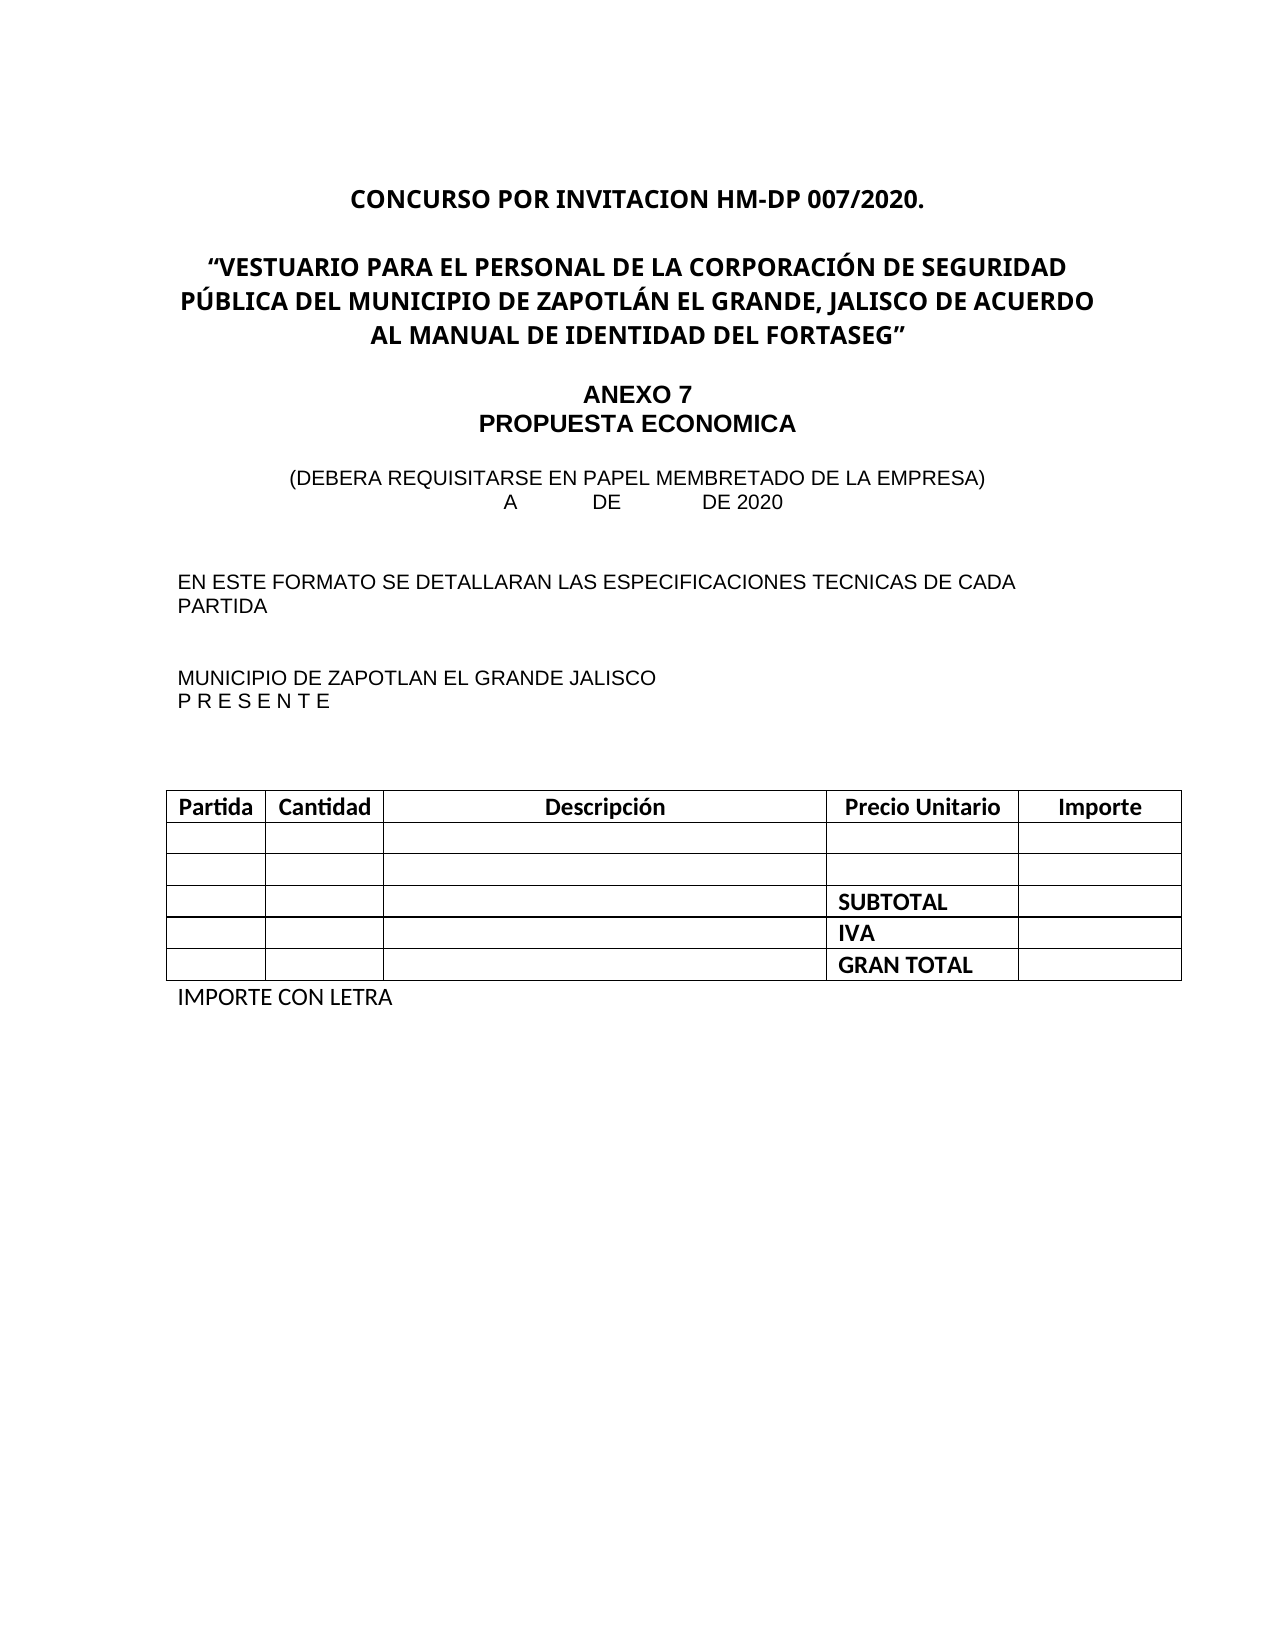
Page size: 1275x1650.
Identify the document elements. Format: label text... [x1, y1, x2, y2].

text P R E S E N T E [177, 689, 1098, 713]
table_header Descripción [384, 791, 826, 822]
text A DE DE 2020 [177, 489, 1098, 513]
table_cell SUBTOTAL [827, 886, 1018, 916]
table_cell [384, 949, 826, 979]
table_cell [827, 823, 1018, 853]
text IMPORTE CON LETRA [177, 981, 1098, 1011]
text CONCURSO POR INVITACION HM-DP 007/2020. [177, 182, 1098, 216]
table_cell [167, 854, 265, 885]
table_cell [266, 854, 383, 885]
table_cell [384, 854, 826, 885]
table_cell [1019, 918, 1181, 948]
table_header Importe [1019, 791, 1181, 822]
table_cell GRAN TOTAL [827, 949, 1018, 979]
table_header Cantidad [266, 791, 383, 822]
text EN ESTE FORMATO SE DETALLARAN LAS ESPECIFICACIONES TECNICAS DE CADA PARTIDA [177, 569, 1098, 617]
table_cell [167, 949, 265, 979]
table_header Precio Unitario [827, 791, 1018, 822]
table_cell [266, 823, 383, 853]
text PROPUESTA ECONOMICA [177, 409, 1098, 437]
text (DEBERA REQUISITARSE EN PAPEL MEMBRETADO DE LA EMPRESA) [177, 466, 1098, 489]
table_cell [384, 823, 826, 853]
text ANEXO 7 [177, 380, 1098, 409]
table_cell [266, 886, 383, 916]
table_cell [384, 918, 826, 948]
table_cell [384, 886, 826, 916]
table_cell [1019, 949, 1181, 979]
table_cell [266, 949, 383, 979]
table_cell [167, 823, 265, 853]
table_cell [266, 918, 383, 948]
table_cell [167, 918, 265, 948]
table_cell [1019, 886, 1181, 916]
table_header Partida [167, 791, 265, 822]
text “VESTUARIO PARA EL PERSONAL DE LA CORPORACIÓN DE SEGURIDAD PÚBLICA DEL MUNICIPIO DE ZAPOTLÁN EL GRANDE, JALISCO DE ACUERDO AL MANUAL DE IDENTIDAD DEL FORTASEG” [177, 250, 1098, 352]
table_cell [827, 854, 1018, 885]
text MUNICIPIO DE ZAPOTLAN EL GRANDE JALISCO [177, 665, 1098, 689]
table_cell [1019, 823, 1181, 853]
table_cell [167, 886, 265, 916]
table_cell IVA [827, 918, 1018, 948]
table_cell [1019, 854, 1181, 885]
